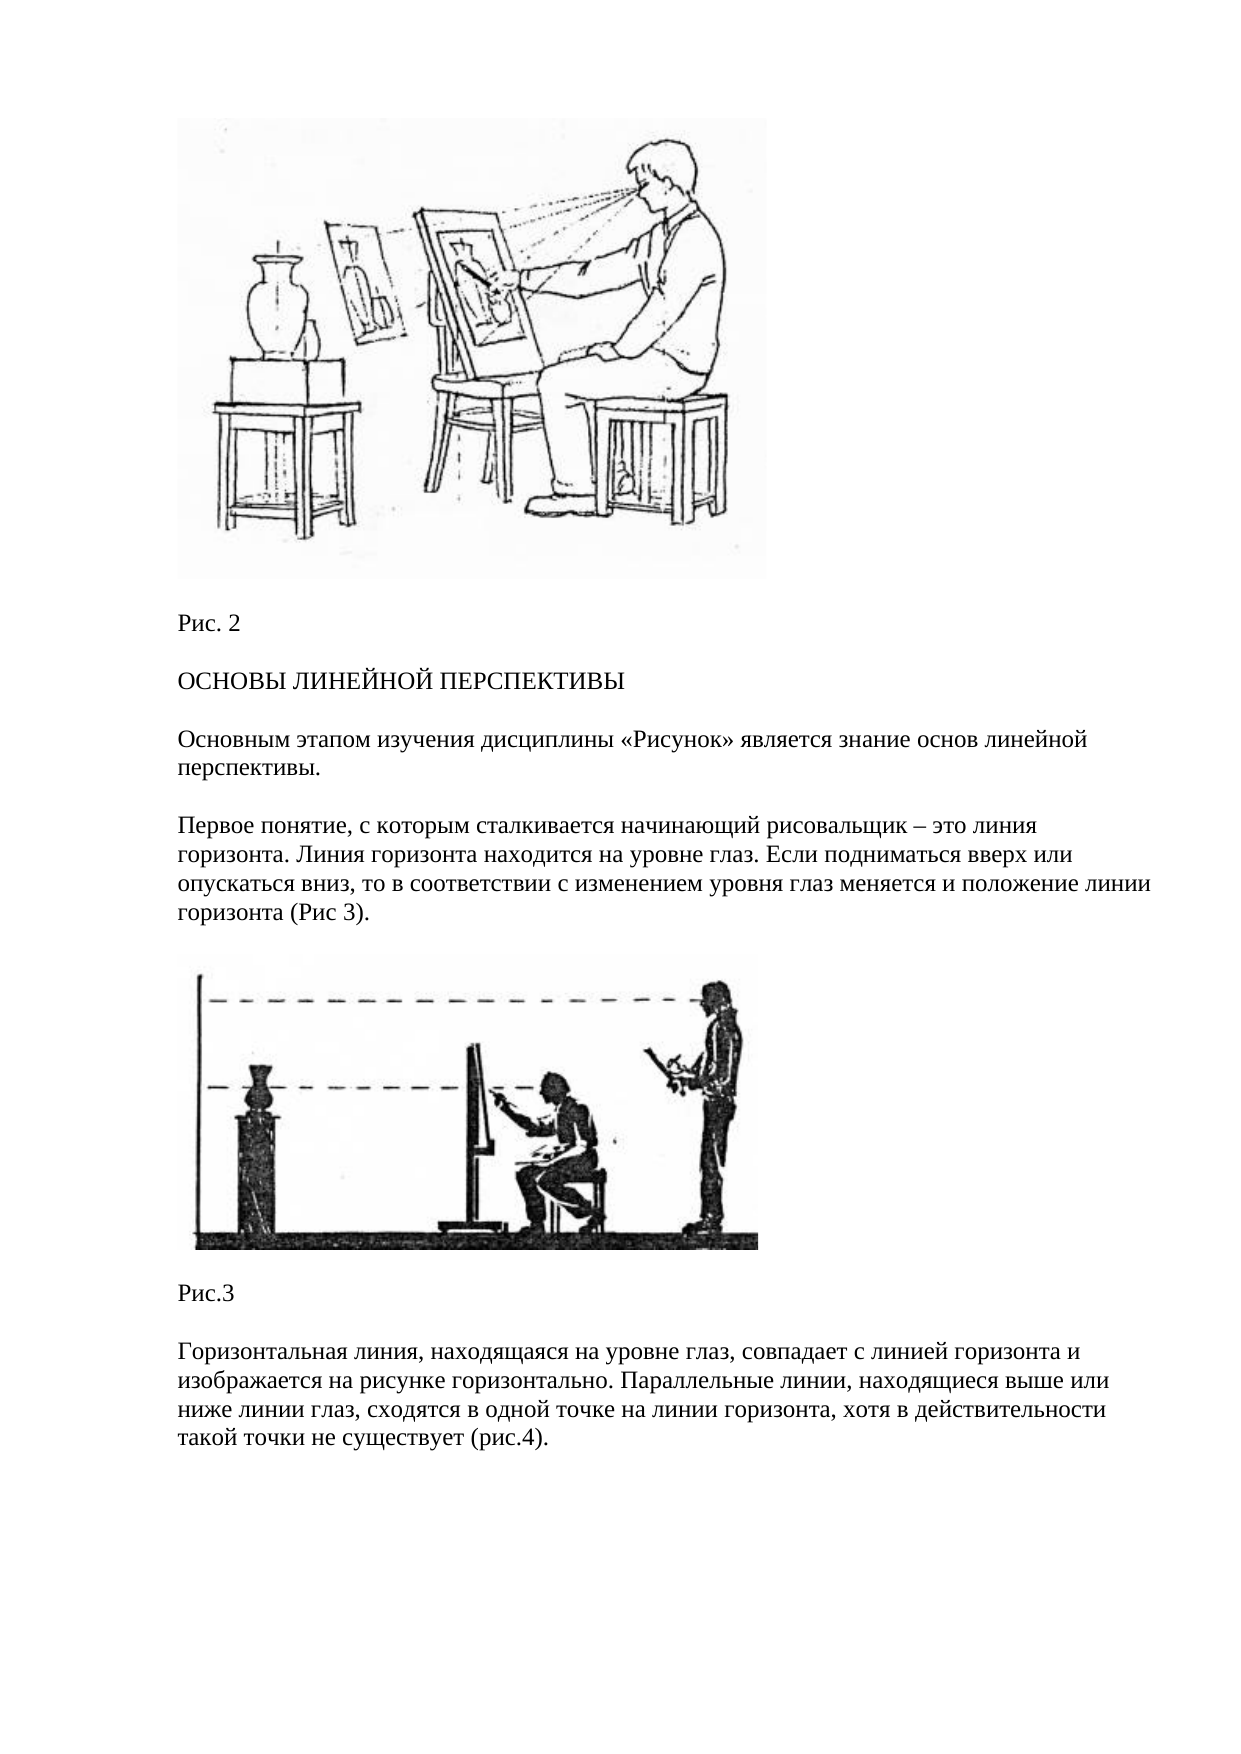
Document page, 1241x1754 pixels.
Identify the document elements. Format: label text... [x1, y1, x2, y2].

picture [177, 954, 759, 1250]
text ОСНОВЫ ЛИНЕЙНОЙ ПЕРСПЕКТИВЫ [177, 666, 1152, 694]
text Основным этапом изучения дисциплины «Рисунок» является знание основ линейной перспективы. [177, 724, 1152, 781]
text Горизонтальная линия, находящаяся на уровне глаз, совпадает с линией горизонта и изображается на рисунке горизонтально. Параллельные линии, находящиеся выше или ниже линии глаз, сходятся в одной точке на линии горизонта, хотя в действительности такой точки не существует (рис.4). [177, 1336, 1152, 1451]
text Рис. 2 [177, 608, 1152, 637]
text Первое понятие, с которым сталкивается начинающий рисовальщик – это линия горизонта. Линия горизонта находится на уровне глаз. Если подниматься вверх или опускаться вниз, то в соответствии с изменением уровня глаз меняется и положение линии горизонта (Рис 3). [177, 810, 1152, 925]
text Рис.3 [177, 1278, 1152, 1307]
picture [177, 118, 767, 579]
